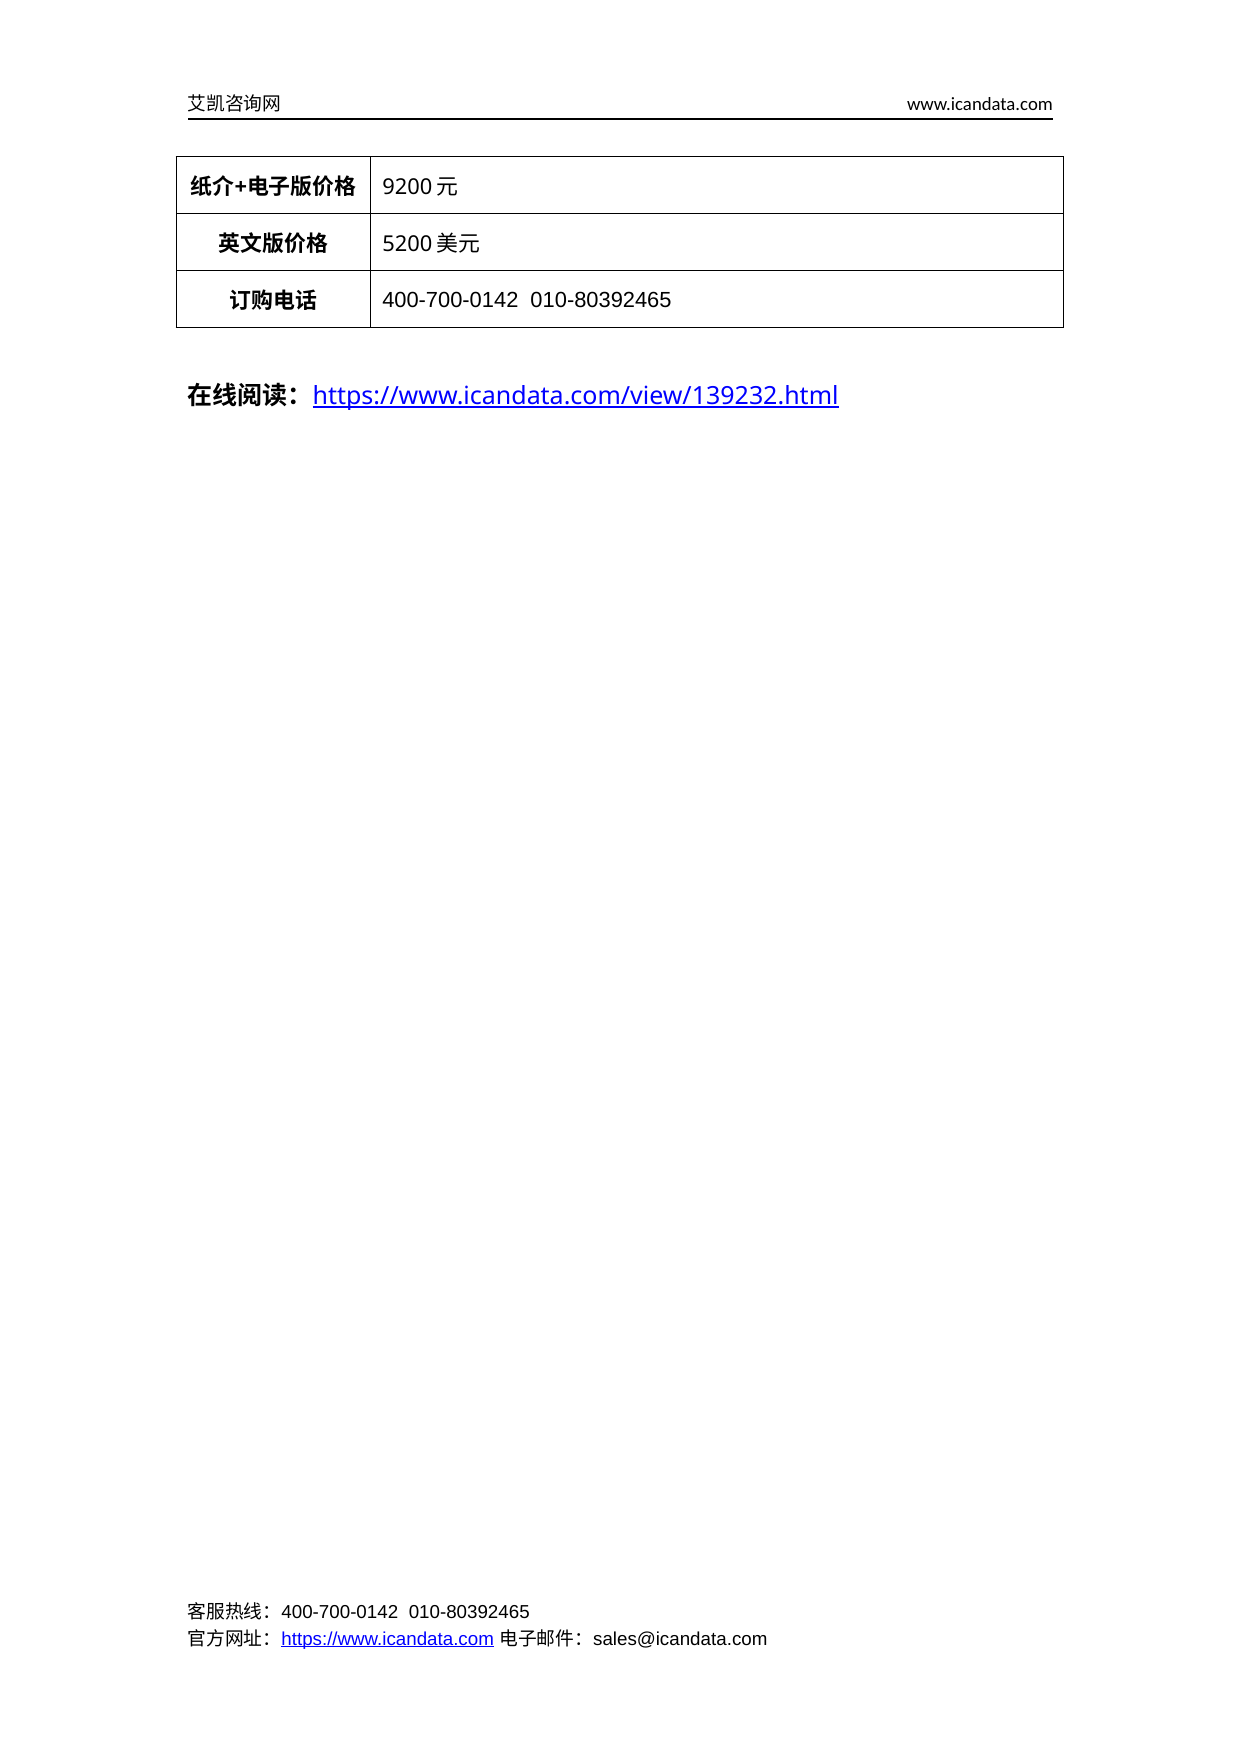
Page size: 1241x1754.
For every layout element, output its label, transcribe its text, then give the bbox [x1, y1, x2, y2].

table_cell 订购电话 [177, 271, 370, 327]
table_cell 9200元 [371, 157, 1063, 213]
table_cell 5200美元 [371, 214, 1063, 270]
table_cell 400-700-0142 010-80392465 [371, 271, 1063, 327]
table_cell 纸介+电子版价格 [177, 157, 370, 213]
table_cell 英文版价格 [177, 214, 370, 270]
text 在线阅读：https://www.icandata.com/view/139232.html [187, 361, 1053, 426]
